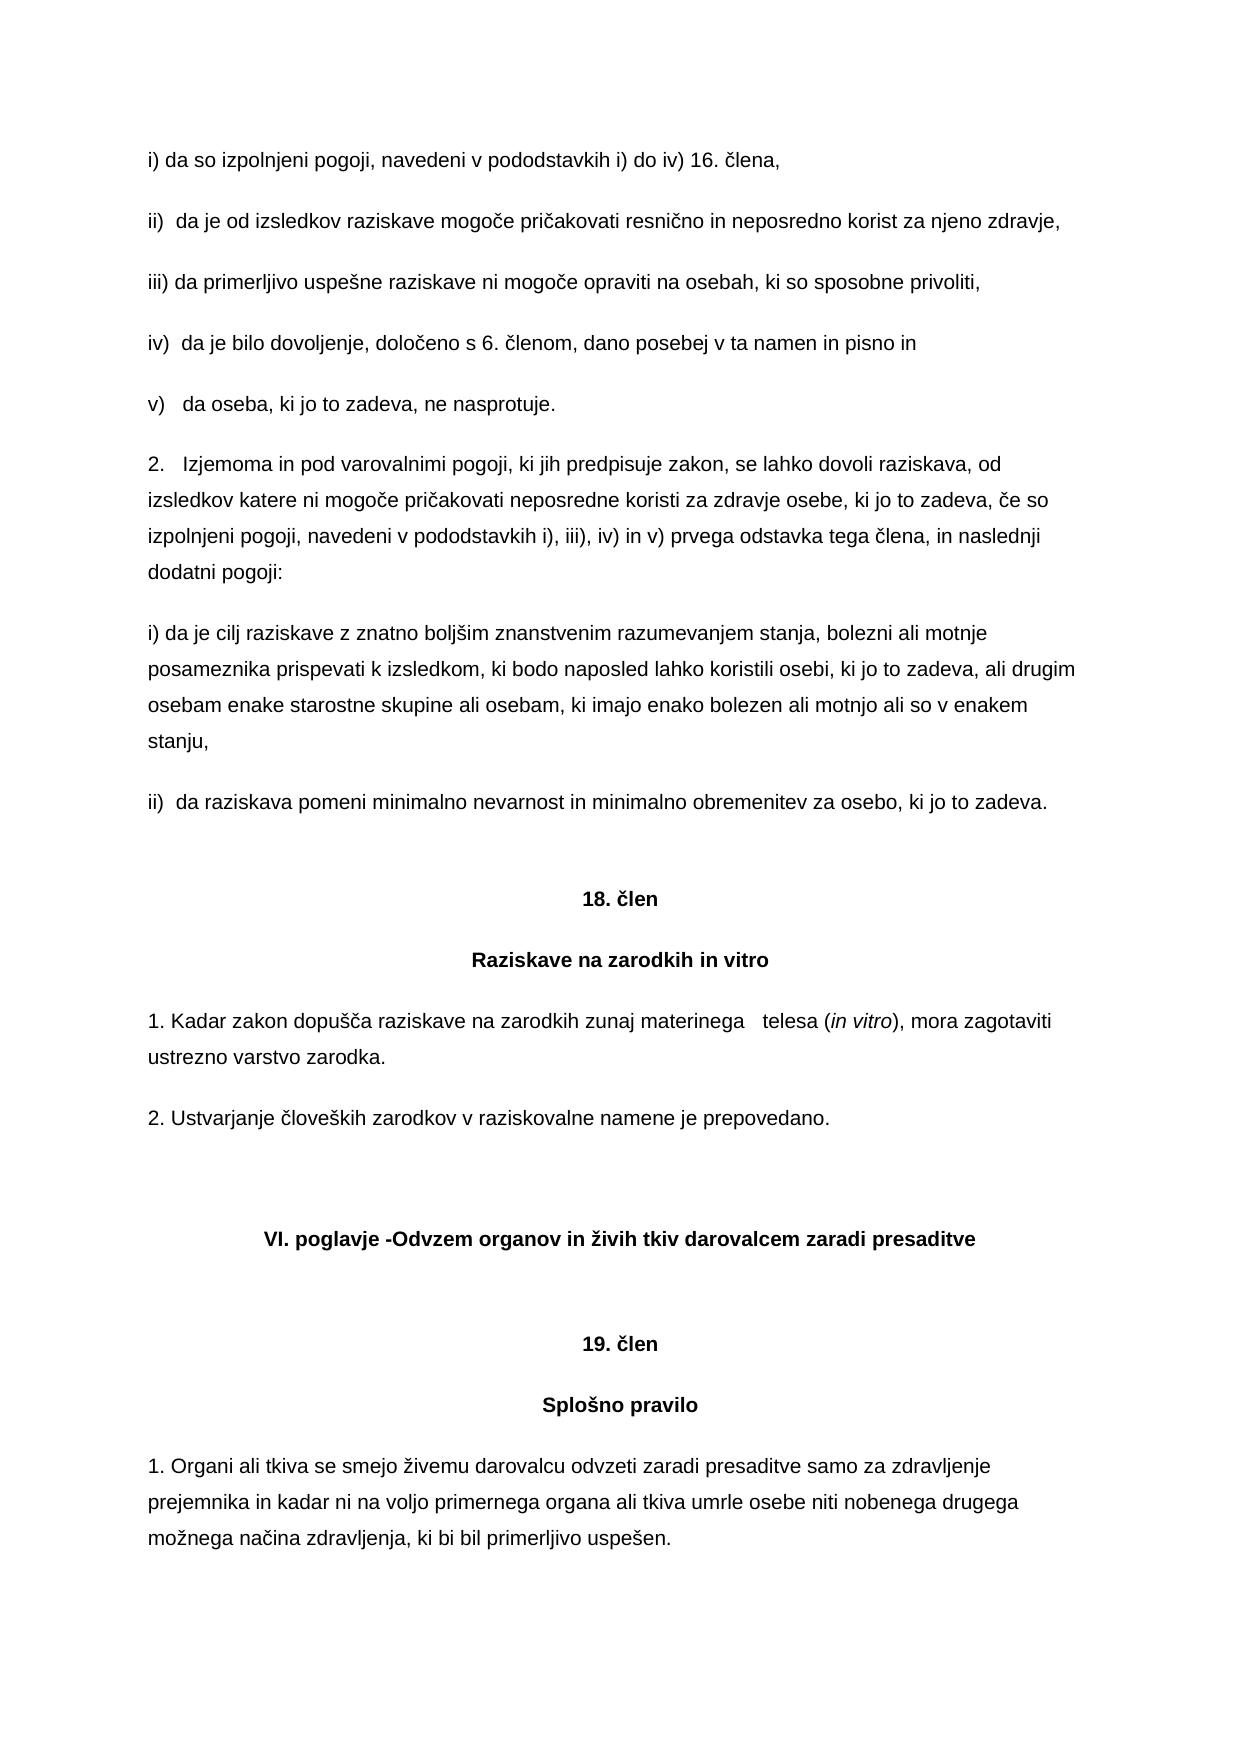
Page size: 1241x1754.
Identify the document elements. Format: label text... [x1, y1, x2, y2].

text i) da so izpolnjeni pogoji, navedeni v pododstavkih i) do iv) 16. člena, [148, 148, 1093, 172]
text i) da je cilj raziskave z znatno boljšim znanstvenim razumevanjem stanja, bolezni ali motnje posameznika prispevati k izsledkom, ki bodo naposled lahko koristili osebi, ki jo to zadeva, ali drugim osebam enake starostne skupine ali osebam, ki imajo enako bolezen ali motnjo ali so v enakem stanju, [148, 621, 1093, 753]
text 2. Izjemoma in pod varovalnimi pogoji, ki jih predpisuje zakon, se lahko dovoli raziskava, od izsledkov katere ni mogoče pričakovati neposredne koristi za zdravje osebe, ki jo to zadeva, če so izpolnjeni pogoji, navedeni v pododstavkih i), iii), iv) in v) prvega odstavka tega člena, in naslednji dodatni pogoji: [148, 452, 1093, 584]
text 19. člen [148, 1332, 1093, 1356]
text Raziskave na zarodkih in vitro [148, 948, 1093, 972]
text 1. Organi ali tkiva se smejo živemu darovalcu odvzeti zaradi presaditve samo za zdravljenje prejemnika in kadar ni na voljo primernega organa ali tkiva umrle osebe niti nobenega drugega možnega načina zdravljenja, ki bi bil primerljivo uspešen. [148, 1454, 1093, 1550]
text Splošno pravilo [148, 1393, 1093, 1417]
text v) da oseba, ki jo to zadeva, ne nasprotuje. [148, 391, 1093, 415]
text ii) da raziskava pomeni minimalno nevarnost in minimalno obremenitev za osebo, ki jo to zadeva. [148, 790, 1093, 850]
text 18. člen [148, 887, 1093, 911]
text 2. Ustvarjanje človeških zarodkov v raziskovalne namene je prepovedano. [148, 1105, 1093, 1129]
text VI. poglavje -Odvzem organov in živih tkiv darovalcem zaradi presaditve [148, 1227, 1093, 1293]
text iv) da je bilo dovoljenje, določeno s 6. členom, dano posebej v ta namen in pisno in [148, 330, 1093, 354]
text ii) da je od izsledkov raziskave mogoče pričakovati resnično in neposredno korist za njeno zdravje, [148, 208, 1093, 232]
text iii) da primerljivo uspešne raziskave ni mogoče opraviti na osebah, ki so sposobne privoliti, [148, 269, 1093, 293]
text 1. Kadar zakon dopušča raziskave na zarodkih zunaj materinega telesa (in vitro), mora zagotaviti ustrezno varstvo zarodka. [148, 1008, 1093, 1068]
